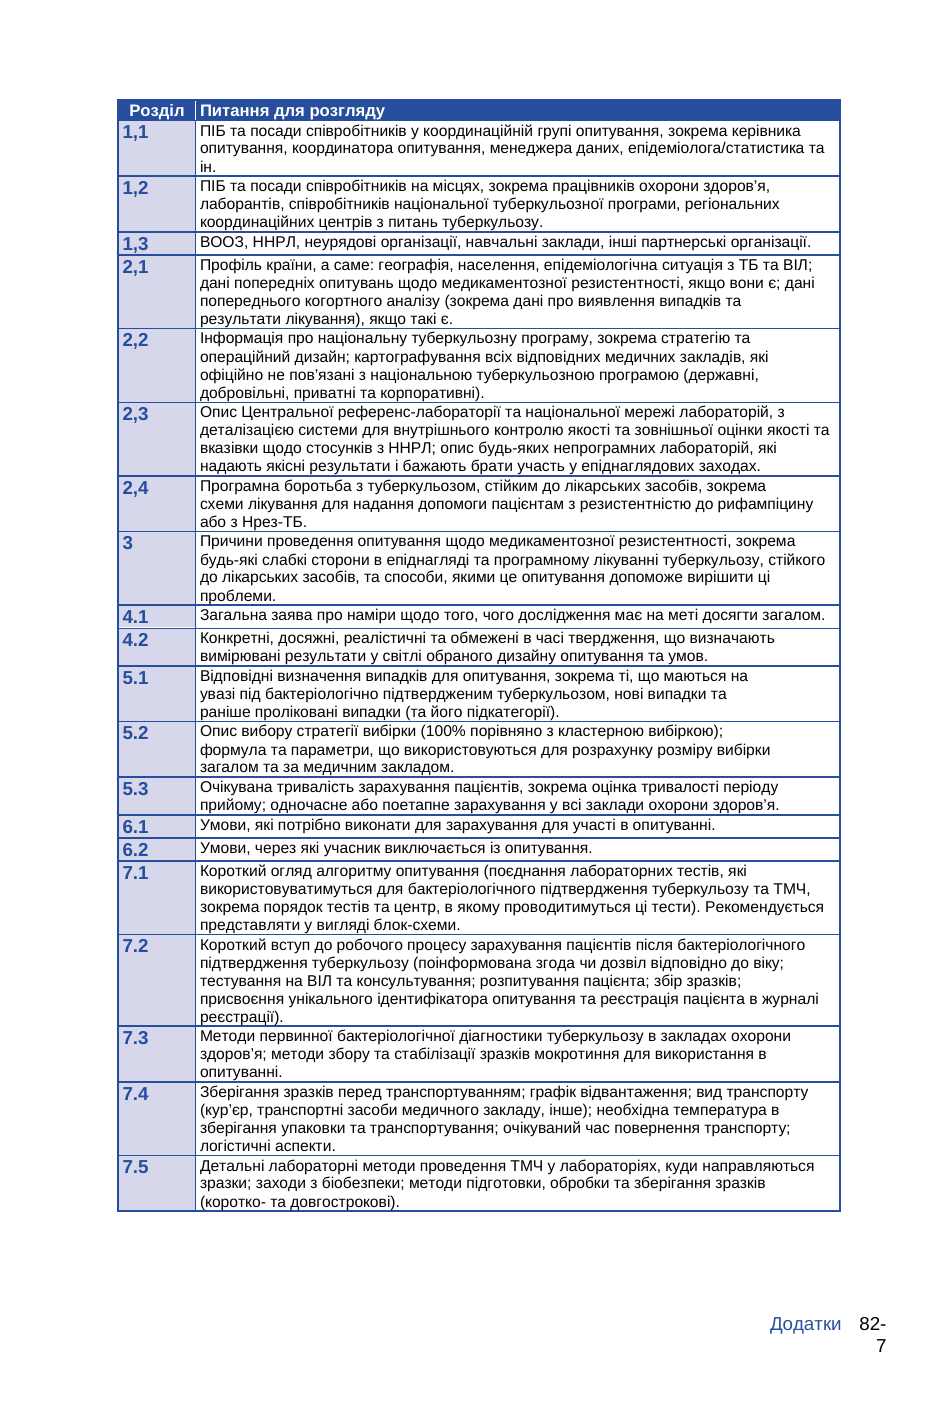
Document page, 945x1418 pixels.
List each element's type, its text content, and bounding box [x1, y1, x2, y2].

table_cell Очікувана тривалість зарахування пацієнтів, зокрема оцінка тривалості періоду прийому; одночасне або поетапне зарахування у всі заклади охорони здоров’я. [196, 778, 839, 814]
table_cell 7.5 [119, 1156, 195, 1210]
table_cell Короткий вступ до робочого процесу зарахування пацієнтів після бактеріологічного підтвердження туберкульозу (поінформована згода чи дозвіл відповідно до віку; тестування на ВІЛ та консультування; розпитування пацієнта; збір зразків; присвоєння унікального ідентифікатора опитування та реєстрація пацієнта в журналі реєстрації). [196, 935, 839, 1025]
table_cell 5.2 [119, 722, 195, 776]
table_cell Методи первинної бактеріологічної діагностики туберкульозу в закладах охорони здоров’я; методи збору та стабілізації зразків мокротиння для використання в опитуванні. [196, 1027, 839, 1081]
table_cell Відповідні визначення випадків для опитування, зокрема ті, що маються на увазі під бактеріологічно підтвердженим туберкульозом, нові випадки та раніше проліковані випадки (та його підкатегорії). [196, 667, 839, 721]
table_cell 1,1 [119, 121, 195, 175]
table_cell Програмна боротьба з туберкульозом, стійким до лікарських засобів, зокрема схеми лікування для надання допомоги пацієнтам з резистентністю до рифампіцину або з Нрез-ТБ. [196, 477, 839, 531]
table_cell 5.1 [119, 667, 195, 721]
table_header Розділ [119, 101, 195, 120]
table_cell 1,2 [119, 177, 195, 231]
table_cell Умови, які потрібно виконати для зарахування для участі в опитуванні. [196, 816, 839, 837]
table_cell Загальна заява про наміри щодо того, чого дослідження має на меті досягти загалом. [196, 606, 839, 627]
table_cell 2,2 [119, 329, 195, 401]
table_cell Короткий огляд алгоритму опитування (поєднання лабораторних тестів, які використовуватимуться для бактеріологічного підтвердження туберкульозу та ТМЧ, зокрема порядок тестів та центр, в якому проводитимуться ці тести). Рекомендується представляти у вигляді блок-схеми. [196, 862, 839, 934]
table_cell Умови, через які учасник виключається із опитування. [196, 839, 839, 860]
table_cell ПІБ та посади співробітників на місцях, зокрема працівників охорони здоров’я, лаборантів, співробітників національної туберкульозної програми, регіональних координаційних центрів з питань туберкульозу. [196, 177, 839, 231]
table_cell Детальні лабораторні методи проведення ТМЧ у лабораторіях, куди направляються зразки; заходи з біобезпеки; методи підготовки, обробки та зберігання зразків (коротко- та довгострокові). [196, 1156, 839, 1210]
table_cell Опис вибору стратегії вибірки (100% порівняно з кластерною вибіркою); формула та параметри, що використовуються для розрахунку розміру вибірки загалом та за медичним закладом. [196, 722, 839, 776]
table_cell 2,4 [119, 477, 195, 531]
table_cell 7.2 [119, 935, 195, 1025]
table_cell 4.1 [119, 606, 195, 627]
table_cell 7.4 [119, 1083, 195, 1155]
table_cell 4.2 [119, 629, 195, 665]
table_cell Профіль країни, а саме: географія, населення, епідеміологічна ситуація з ТБ та ВІЛ; дані попередніх опитувань щодо медикаментозної резистентності, якщо вони є; дані попереднього когортного аналізу (зокрема дані про виявлення випадків та результати лікування), якщо такі є. [196, 256, 839, 328]
table_cell 2,1 [119, 256, 195, 328]
table_cell ПІБ та посади співробітників у координаційній групі опитування, зокрема керівника опитування, координатора опитування, менеджера даних, епідеміолога/статистика та ін. [196, 121, 839, 175]
table_cell 5.3 [119, 778, 195, 814]
table_cell Причини проведення опитування щодо медикаментозної резистентності, зокрема будь-які слабкі сторони в епіднагляді та програмному лікуванні туберкульозу, стійкого до лікарських засобів, та способи, якими це опитування допоможе вирішити ці проблеми. [196, 532, 839, 604]
table_cell 7.3 [119, 1027, 195, 1081]
table_cell 7.1 [119, 862, 195, 934]
table_cell ВООЗ, ННРЛ, неурядові організації, навчальні заклади, інші партнерські організації. [196, 233, 839, 254]
table_cell 3 [119, 532, 195, 604]
table_cell Інформація про національну туберкульозну програму, зокрема стратегію та операційний дизайн; картографування всіх відповідних медичних закладів, які офіційно не пов’язані з національною туберкульозною програмою (державні, добровільні, приватні та корпоративні). [196, 329, 839, 401]
table_cell 6.1 [119, 816, 195, 837]
table_cell 6.2 [119, 839, 195, 860]
table_header Питання для розгляду [196, 101, 839, 120]
table_cell Конкретні, досяжні, реалістичні та обмежені в часі твердження, що визначають вимірювані результати у світлі обраного дизайну опитування та умов. [196, 629, 839, 665]
table_cell 2,3 [119, 403, 195, 475]
table_cell Зберігання зразків перед транспортуванням; графік відвантаження; вид транспорту (кур’єр, транспортні засоби медичного закладу, інше); необхідна температура в зберігання упаковки та транспортування; очікуваний час повернення транспорту; логістичні аспекти. [196, 1083, 839, 1155]
table_cell 1,3 [119, 233, 195, 254]
table_cell Опис Центральної референс-лабораторії та національної мережі лабораторій, з деталізацією системи для внутрішнього контролю якості та зовнішньої оцінки якості та вказівки щодо стосунків з ННРЛ; опис будь-яких непрограмних лабораторій, які надають якісні результати і бажають брати участь у епіднаглядових заходах. [196, 403, 839, 475]
